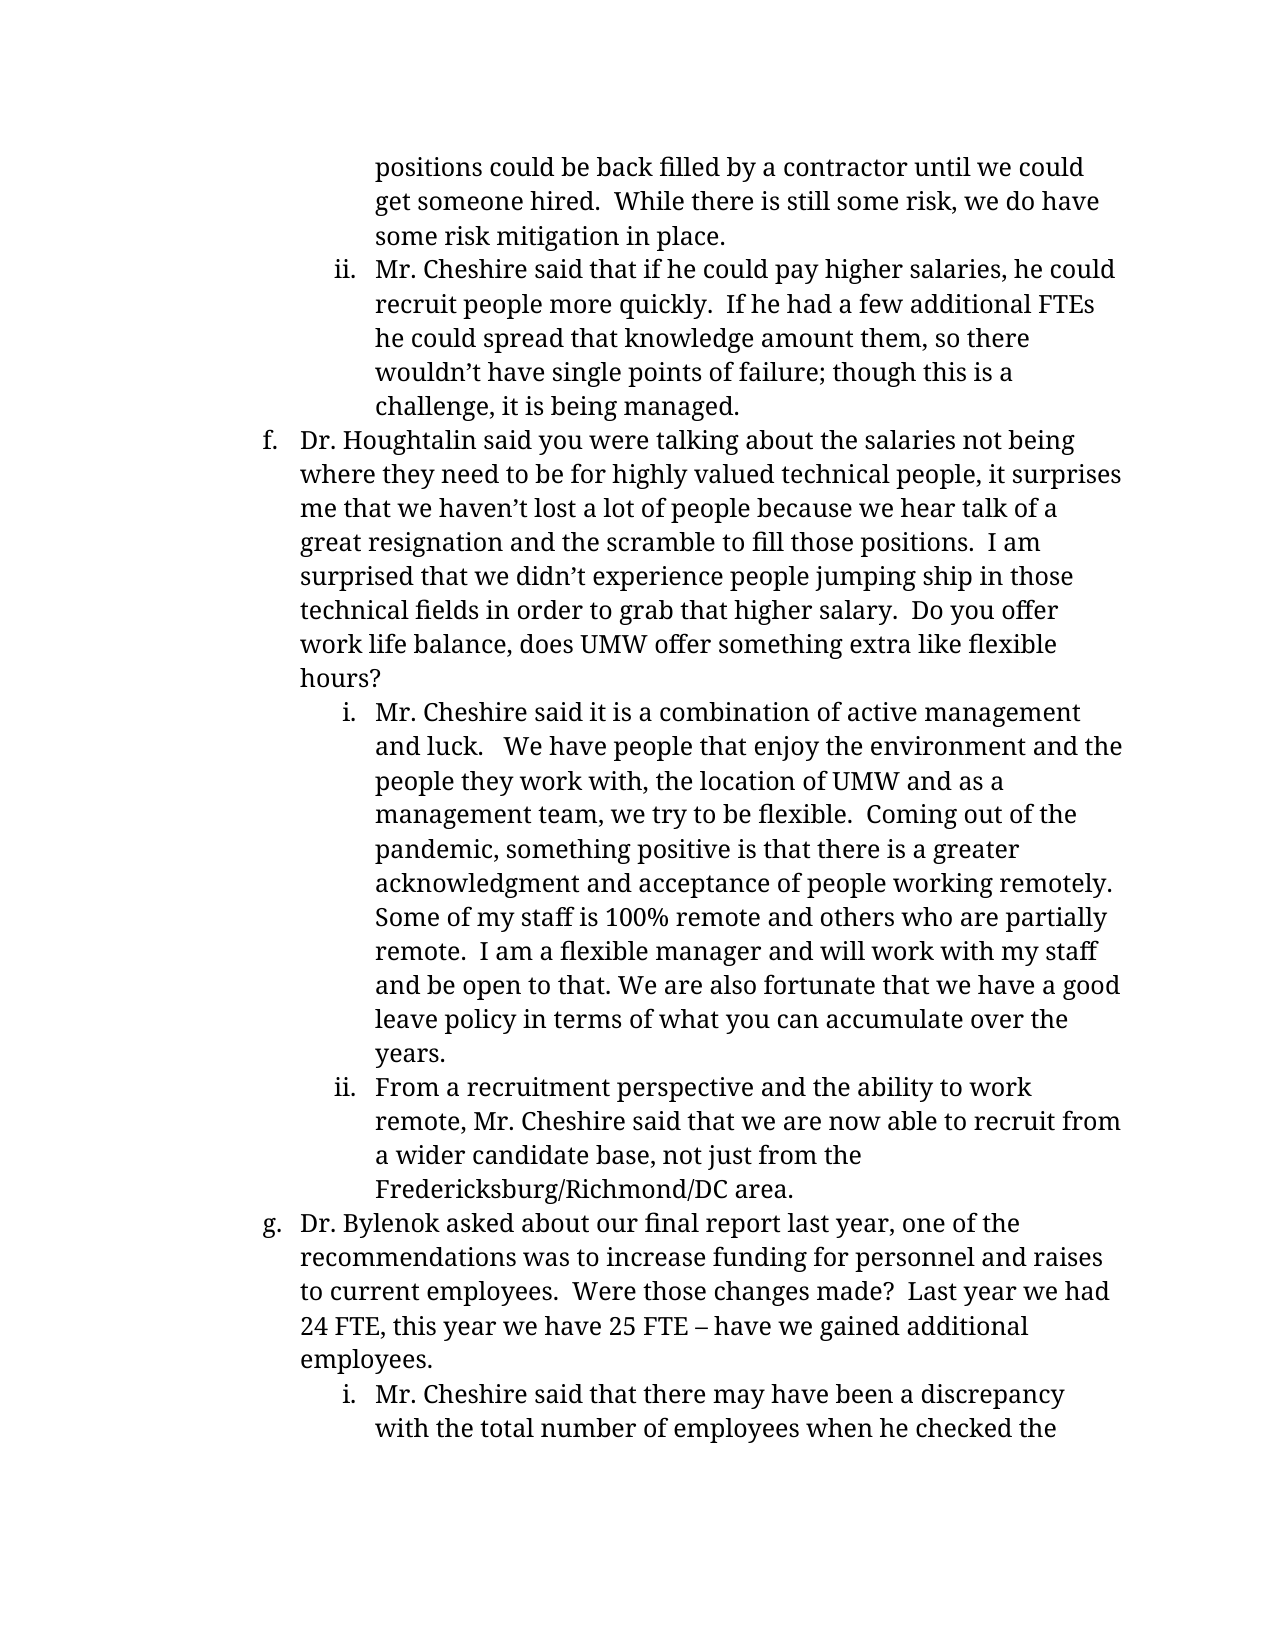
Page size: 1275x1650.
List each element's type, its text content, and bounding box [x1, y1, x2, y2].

list Dr. Houghtalin said you were talking about the salaries not being where they need to be for highly valued technical people, it surprises me that we haven’t lost a lot of people because we hear talk of a great resignation and the scramble to fill those positions. I am surprised that we didn’t experience people jumping ship in those technical fields in order to grab that higher salary. Do you offer work life balance, does UMW offer something extra like flexible hours? [262, 422, 1125, 695]
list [356, 150, 1125, 252]
list Dr. Bylenok asked about our final report last year, one of the recommendations was to increase funding for personnel and raises to current employees. Were those changes made? Last year we had 24 FTE, this year we have 25 FTE – have we gained additional employees. [262, 1206, 1125, 1376]
list From a recruitment perspective and the ability to work remote, Mr. Cheshire said that we are now able to recruit from a wider candidate base, not just from the Fredericksburg/Richmond/DC area. [356, 1070, 1125, 1206]
list Mr. Cheshire said that if he could pay higher salaries, he could recruit people more quickly. If he had a few additional FTEs he could spread that knowledge amount them, so there wouldn’t have single points of failure; though this is a challenge, it is being managed. [356, 252, 1125, 422]
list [356, 1376, 1125, 1444]
list Mr. Cheshire said it is a combination of active management and luck. We have people that enjoy the environment and the people they work with, the location of UMW and as a management team, we try to be flexible. Coming out of the pandemic, something positive is that there is a greater acknowledgment and acceptance of people working remotely. Some of my staff is 100% remote and others who are partially remote. I am a flexible manager and will work with my staff and be open to that. We are also fortunate that we have a good leave policy in terms of what you can accumulate over the years. [356, 695, 1125, 1070]
